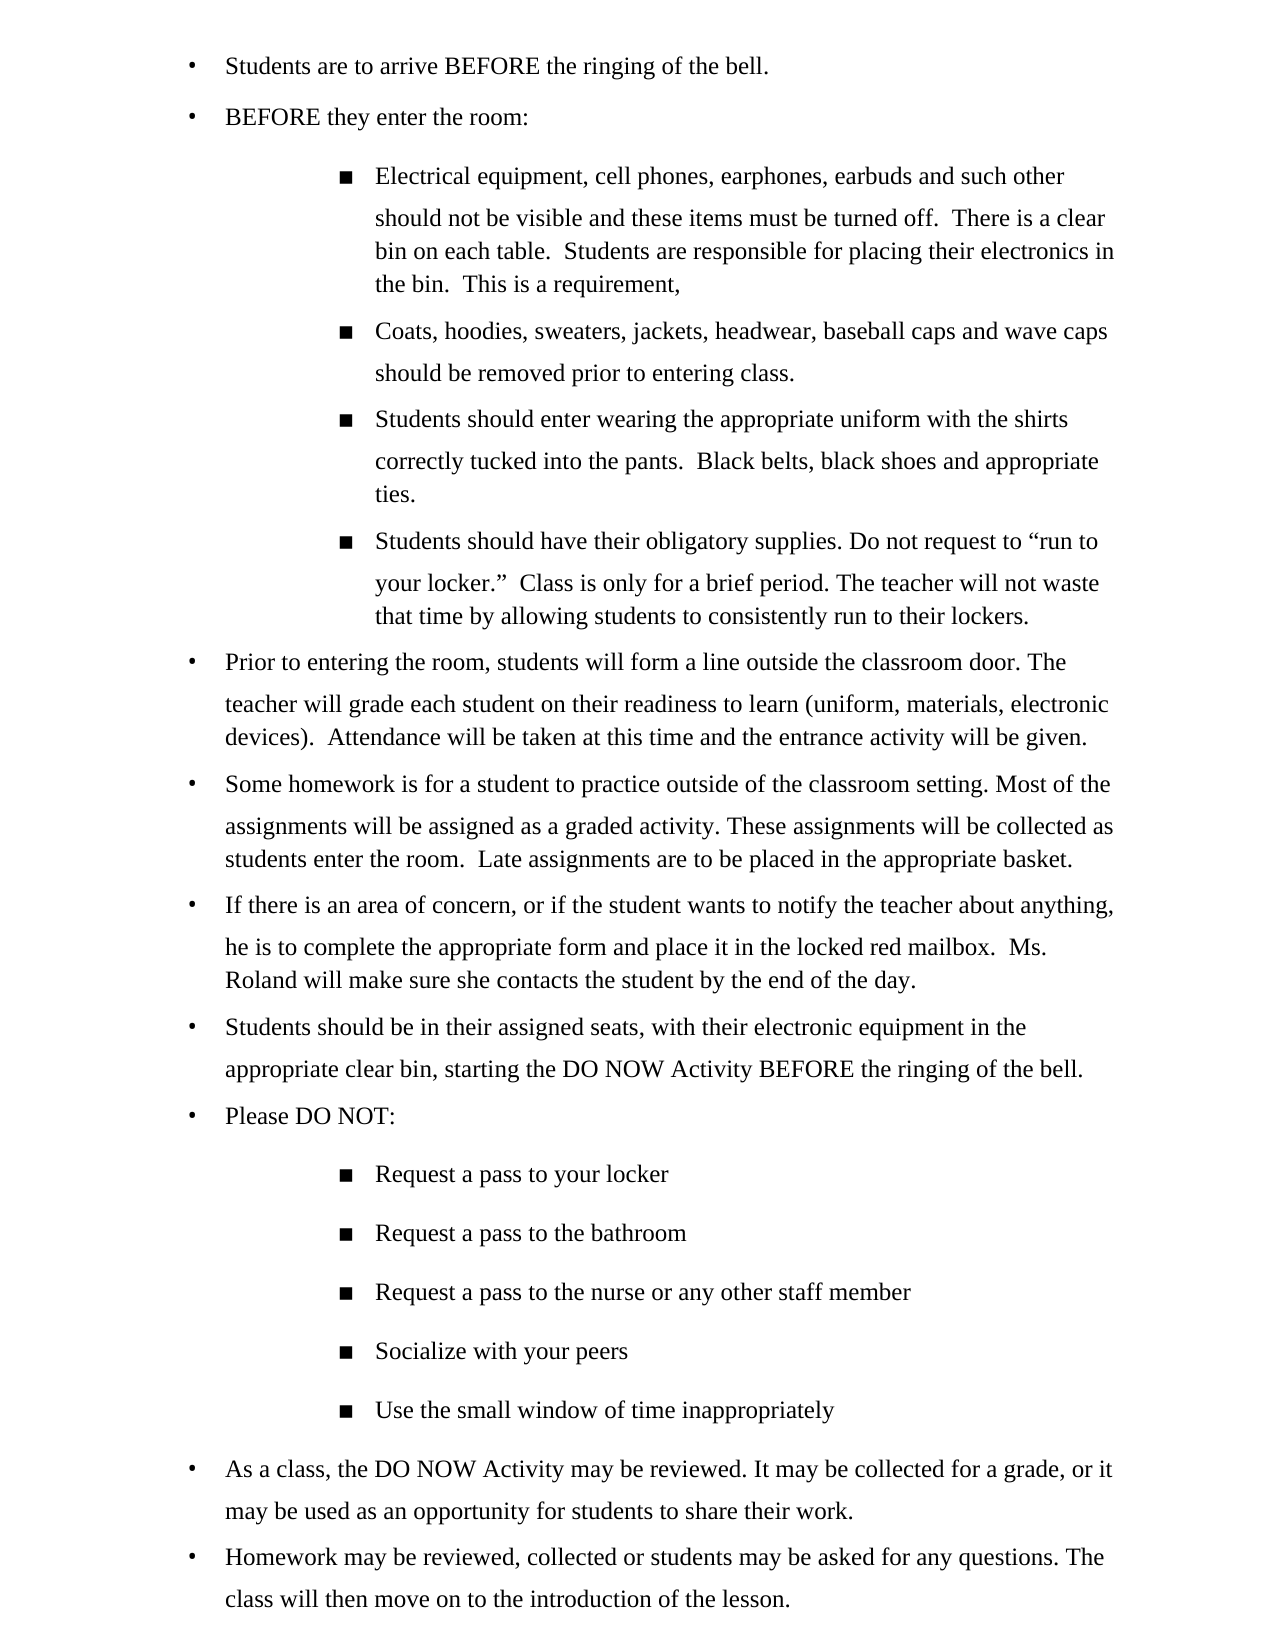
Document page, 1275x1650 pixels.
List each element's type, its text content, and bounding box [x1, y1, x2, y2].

list Please DO NOT: [187, 1087, 1125, 1138]
list BEFORE they enter the room: [187, 89, 1125, 140]
list Request a pass to the nurse or any other staff member [337, 1264, 1125, 1315]
list Electrical equipment, cell phones, earphones, earbuds and such other should not be visible and these items must be turned off. There is a clear bin on each table. Students are responsible for placing their electronics in the bin. This is a requirement, [337, 148, 1125, 298]
list If there is an area of concern, or if the student wants to notify the teacher about anything, he is to complete the appropriate form and place it in the locked red mailbox. Ms. Roland will make sure she contacts the student by the end of the day. [187, 877, 1125, 994]
list Coats, hoodies, sweaters, jackets, headwear, baseball caps and wave caps should be removed prior to entering class. [337, 302, 1125, 386]
list Students should be in their assigned seats, with their electronic equipment in the appropriate clear bin, starting the DO NOW Activity BEFORE the ringing of the bell. [187, 998, 1125, 1083]
list As a class, the DO NOW Activity may be reviewed. It may be collected for a grade, or it may be used as an opportunity for students to share their work. [187, 1440, 1125, 1524]
list Request a pass to the bathroom [337, 1205, 1125, 1256]
list Students are to arrive BEFORE the ringing of the bell. [187, 37, 1125, 89]
list Socialize with your peers [337, 1322, 1125, 1374]
list Students should have their obligatory supplies. Do not request to “run to your locker.” Class is only for a brief period. The teacher will not waste that time by allowing students to consistently run to their lockers. [337, 512, 1125, 629]
list Students should enter wearing the appropriate uniform with the shirts correctly tucked into the pants. Black belts, black shoes and appropriate ties. [337, 391, 1125, 508]
list Some homework is for a student to practice outside of the classroom setting. Most of the assignments will be assigned as a graded activity. These assignments will be collected as students enter the room. Late assignments are to be placed in the appropriate basket. [187, 755, 1125, 873]
list Homework may be reviewed, collected or students may be asked for any questions. The class will then move on to the introduction of the lesson. [187, 1529, 1125, 1613]
list Request a pass to your locker [337, 1146, 1125, 1197]
list Use the small window of time inappropriately [337, 1381, 1125, 1433]
list Prior to entering the room, students will form a line outside the classroom door. The teacher will grade each student on their readiness to learn (uniform, materials, electronic devices). Attendance will be taken at this time and the entrance activity will be given. [187, 634, 1125, 751]
